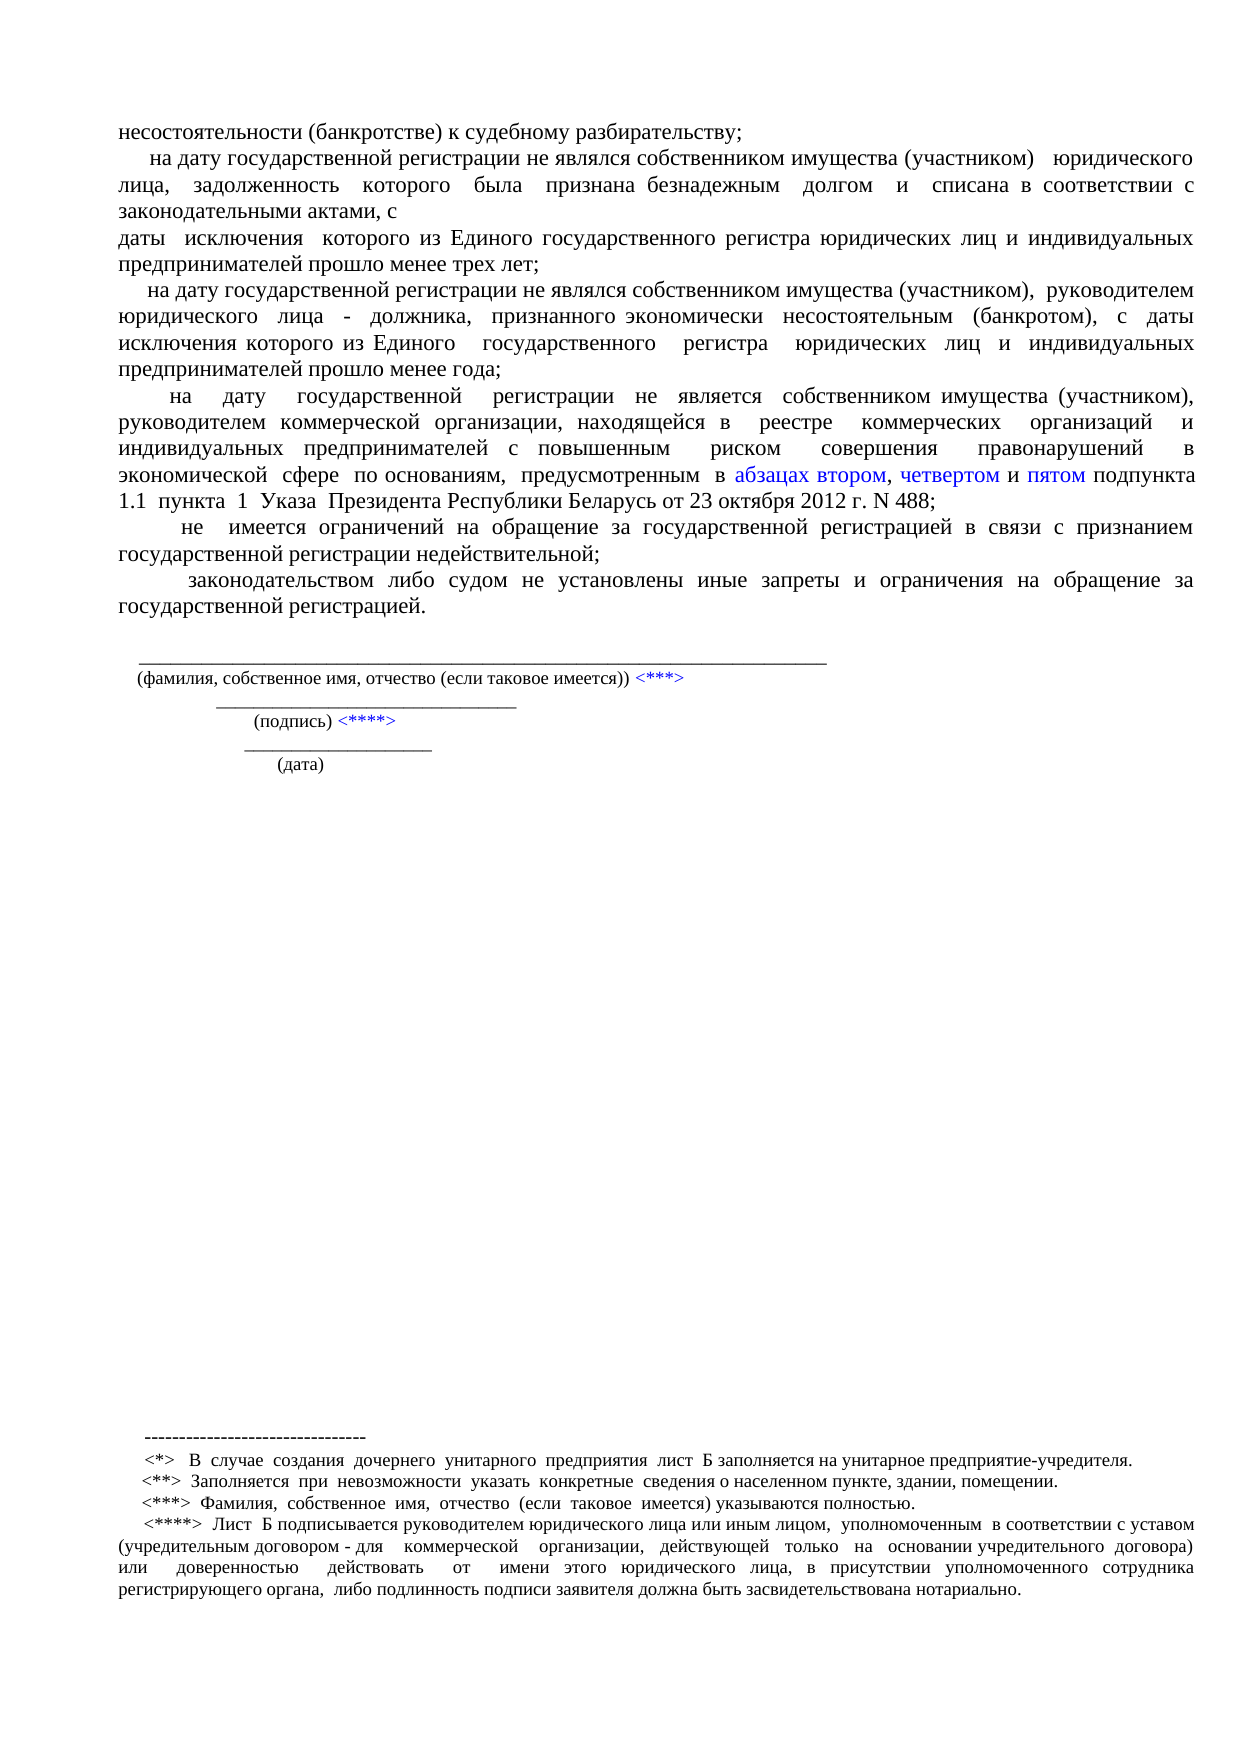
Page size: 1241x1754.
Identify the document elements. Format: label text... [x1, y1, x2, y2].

text ________________________________ [118, 688, 1196, 710]
text на дату государственной регистрации не являлся собственником имущества (участником), руководителем юридического лица - должника, признанного экономически несостоятельным (банкротом), с даты исключения которого из Единого государственного регистра юридических лиц и индивидуальных предпринимателей прошло менее года; [118, 276, 1196, 382]
text <****> Лист Б подписывается руководителем юридического лица или иным лицом, уполномоченным в соответствии с уставом (учредительным договором - для коммерческой организации, действующей только на основании учредительного договора) или доверенностью действовать от имени этого юридического лица, в присутствии уполномоченного сотрудника регистрирующего органа, либо подлинность подписи заявителя должна быть засвидетельствована нотариально. [118, 1513, 1196, 1599]
text (дата) [118, 753, 1196, 775]
text <*> В случае создания дочернего унитарного предприятия лист Б заполняется на унитарное предприятие-учредителя. [118, 1448, 1196, 1470]
text ____________________ [118, 732, 1196, 753]
text на дату государственной регистрации не являлся собственником имущества (участником) юридического лица, задолженность которого была признана безнадежным долгом и списана в соответствии с законодательными актами, с [118, 144, 1196, 223]
text даты исключения которого из Единого государственного регистра юридических лиц и индивидуальных предпринимателей прошло менее трех лет; [118, 223, 1196, 276]
text <**> Заполняется при невозможности указать конкретные сведения о населенном пункте, здании, помещении. [118, 1470, 1196, 1492]
text (подпись) <****> [118, 710, 1196, 732]
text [118, 118, 1196, 144]
text __________________________________________________________________ [118, 643, 1196, 667]
text на дату государственной регистрации не является собственником имущества (участником), руководителем коммерческой организации, находящейся в реестре коммерческих организаций и индивидуальных предпринимателей с повышенным риском совершения правонарушений в экономической сфере по основаниям, предусмотренным в абзацах втором, четвертом и пятом подпункта 1.1 пункта 1 Указа Президента Республики Беларусь от 23 октября 2012 г. N 488; [118, 382, 1196, 513]
text (фамилия, собственное имя, отчество (если таковое имеется)) <***> [118, 667, 1196, 688]
text не имеется ограничений на обращение за государственной регистрацией в связи с признанием государственной регистрации недействительной; [118, 513, 1196, 566]
text законодательством либо судом не установлены иные запреты и ограничения на обращение за государственной регистрацией. [118, 566, 1196, 619]
text <***> Фамилия, собственное имя, отчество (если таковое имеется) указываются полностью. [118, 1492, 1196, 1513]
text -------------------------------- [118, 1424, 1196, 1448]
